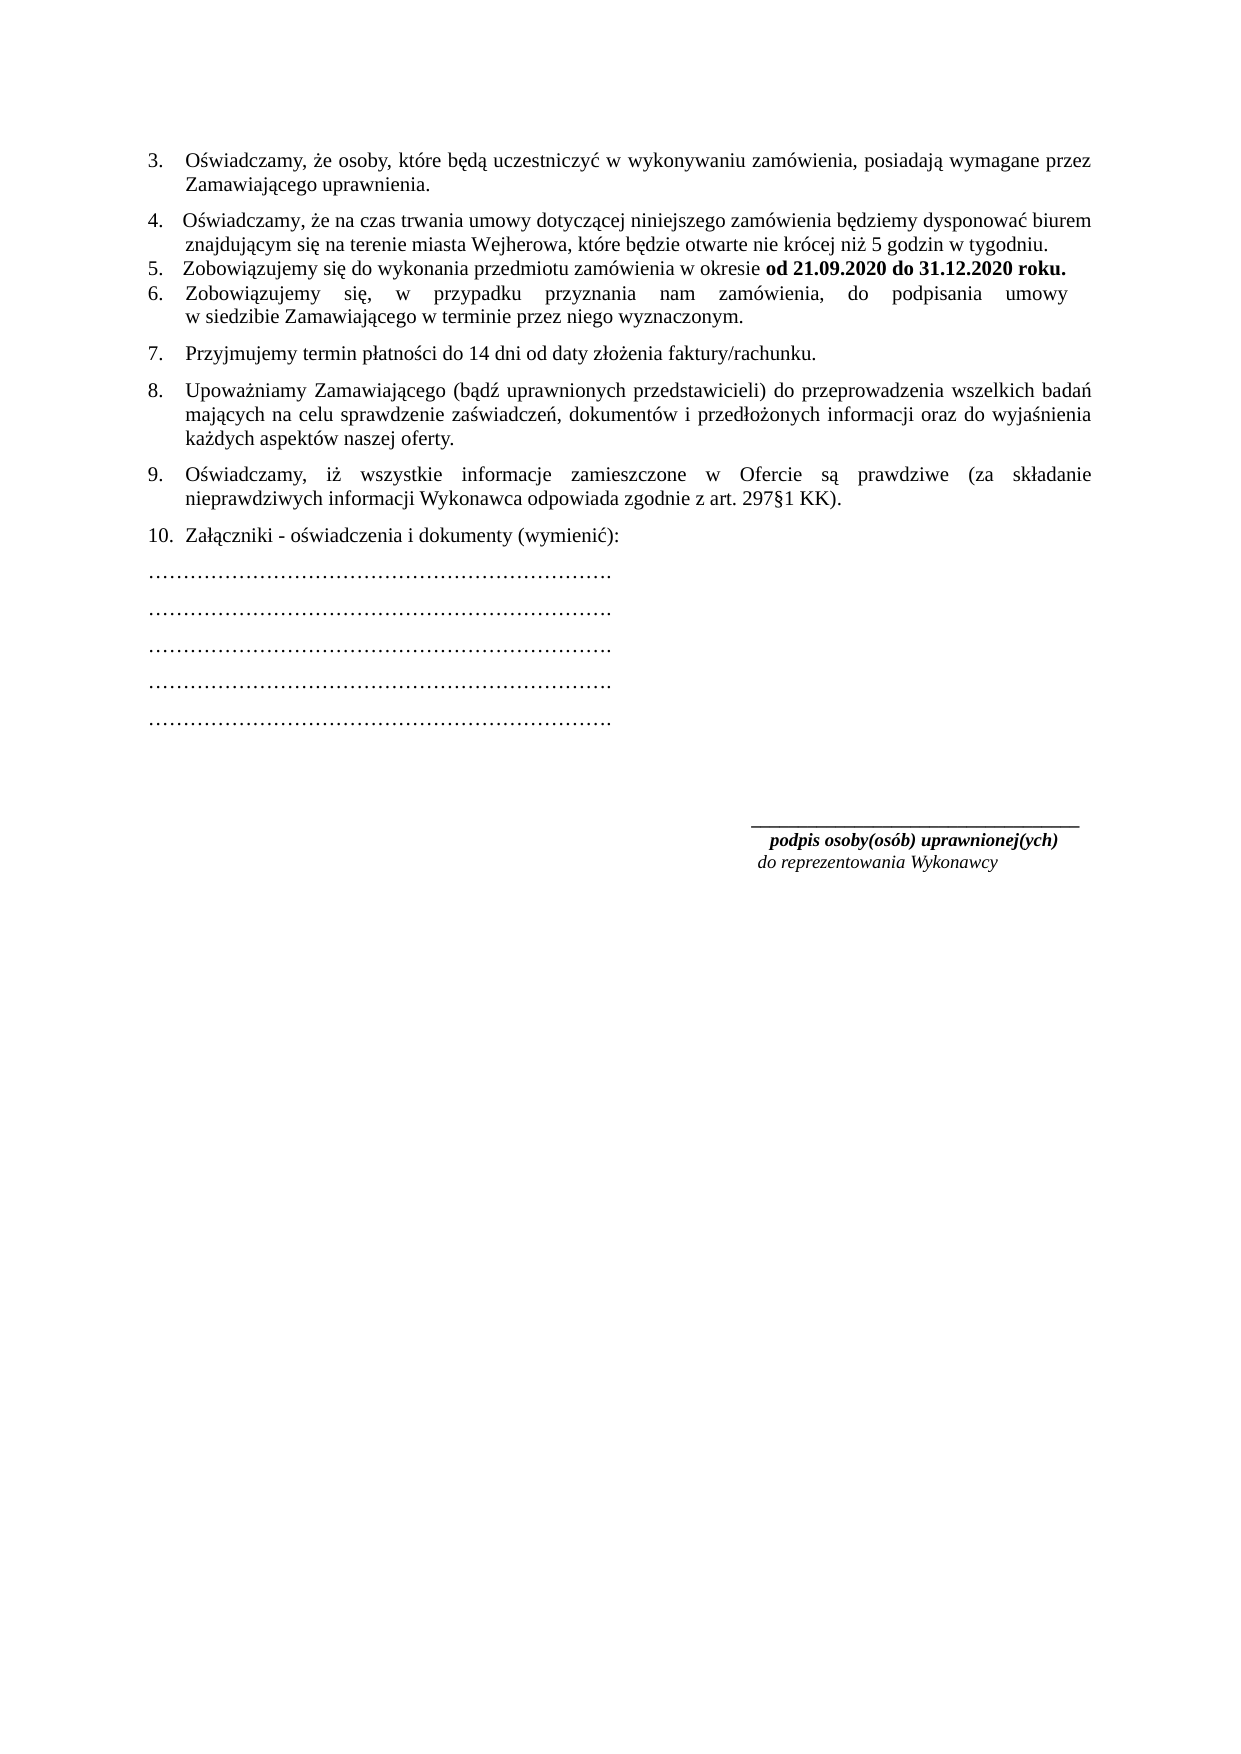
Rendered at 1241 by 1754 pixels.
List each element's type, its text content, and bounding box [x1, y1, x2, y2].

list Zobowiązujemy się do wykonania przedmiotu zamówienia w okresie od 21.09.2020 do 31.12.2020 roku. [148, 256, 1093, 280]
list Załączniki - oświadczenia i dokumenty (wymienić): [148, 523, 1093, 547]
list Przyjmujemy termin płatności do 14 dni od daty złożenia faktury/rachunku. [148, 341, 1093, 365]
list Oświadczamy, że na czas trwania umowy dotyczącej niniejszego zamówienia będziemy dysponować biurem znajdującym się na terenie miasta Wejherowa, które będzie otwarte nie krócej niż 5 godzin w tygodniu. [148, 208, 1093, 256]
text podpis osoby(osób) uprawnionej(ych) [664, 829, 1093, 851]
list Upoważniamy Zamawiającego (bądź uprawnionych przedstawicieli) do przeprowadzenia wszelkich badań mających na celu sprawdzenie zaświadczeń, dokumentów i przedłożonych informacji oraz do wyjaśnienia każdych aspektów naszej oferty. [148, 378, 1093, 450]
text do reprezentowania Wykonawcy [148, 851, 1093, 872]
list Zobowiązujemy się, w przypadku przyznania nam zamówienia, do podpisania umowy w siedzibie Zamawiającego w terminie przez niego wyznaczonym. [148, 280, 1093, 328]
text …………………………………………………………. [148, 633, 1093, 657]
text ___________________________________ [738, 808, 1093, 829]
text …………………………………………………………. [148, 706, 1093, 730]
text …………………………………………………………. [148, 669, 1093, 693]
text …………………………………………………………. [148, 596, 1093, 620]
list Oświadczamy, że osoby, które będą uczestniczyć w wykonywaniu zamówienia, posiadają wymagane przez Zamawiającego uprawnienia. [148, 148, 1093, 196]
list Oświadczamy, iż wszystkie informacje zamieszczone w Ofercie są prawdziwe (za składanie nieprawdziwych informacji Wykonawca odpowiada zgodnie z art. 297§1 KK). [148, 462, 1093, 510]
text …………………………………………………………. [148, 559, 1093, 583]
